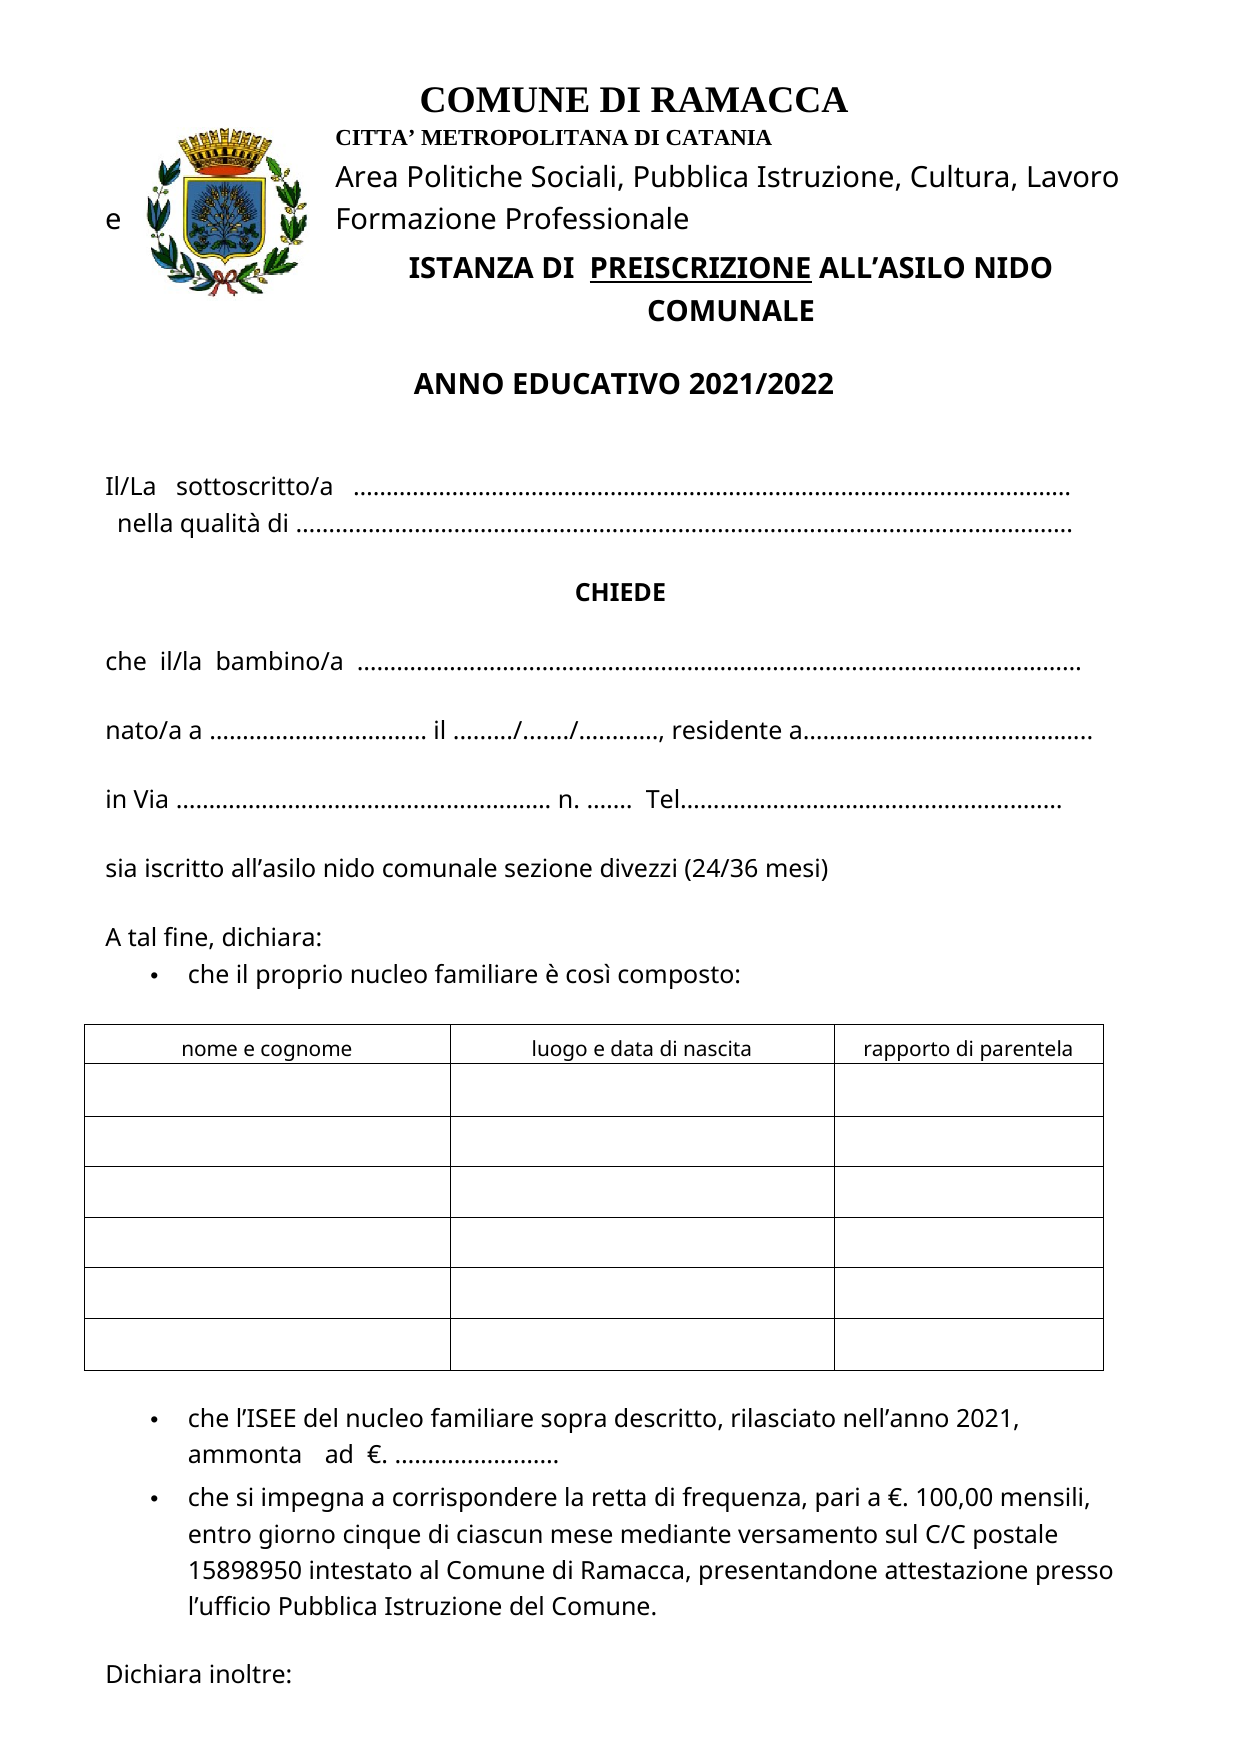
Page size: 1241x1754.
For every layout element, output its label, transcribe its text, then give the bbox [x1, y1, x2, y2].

text Il/La sottoscritto/a ……………………………………….……………………….………..…………………… [105, 468, 1126, 502]
list che l’ISEE del nucleo familiare sopra descritto, rilasciato nell’anno 2021, ammonta ad €. ……………….…… [150, 1401, 1126, 1471]
table_cell [835, 1268, 1103, 1318]
text nella qualità di ……………………………………….………………………………..……………………………. [105, 506, 1095, 539]
table_cell [451, 1218, 834, 1267]
table_cell [835, 1319, 1103, 1369]
text Dichiara inoltre: [105, 1656, 1126, 1690]
table_cell [85, 1117, 450, 1166]
text in Via ………………………………..………………. n. .…… Tel…….……………………….………………..… [105, 781, 1126, 815]
text che il/la bambino/a ………...……………………….…………………………………….……………………… [105, 643, 1126, 677]
table_cell [451, 1319, 834, 1369]
table_cell [85, 1319, 450, 1369]
text nato/a a ………………..….……… il ........./......./….....…., residente a……………….……..…………….. [105, 712, 1126, 747]
text Area Politiche Sociali, Pubblica Istruzione, Cultura, Lavoro e Formazione Professionale [317, 156, 1126, 238]
text COMUNE DI RAMACCA [141, 77, 1126, 121]
table_header nome e cognome [85, 1025, 450, 1063]
table_cell [835, 1117, 1103, 1166]
table_cell [835, 1167, 1103, 1217]
text CHIEDE [114, 575, 1126, 609]
table_cell [85, 1268, 450, 1318]
table_cell [451, 1268, 834, 1318]
table_header luogo e data di nascita [451, 1025, 834, 1063]
picture [142, 126, 317, 301]
table_cell [451, 1117, 834, 1166]
table_cell [85, 1218, 450, 1267]
table_cell [451, 1167, 834, 1217]
table_header rapporto di parentela [835, 1025, 1103, 1063]
table_cell [451, 1064, 834, 1116]
text ANNO EDUCATIVO 2021/2022 [121, 363, 1126, 403]
text ISTANZA DI PREISCRIZIONE ALL’ASILO NIDO COMUNALE [105, 247, 1126, 329]
text A tal fine, dichiara: [105, 920, 1126, 954]
table_cell [835, 1064, 1103, 1116]
list che si impegna a corrispondere la retta di frequenza, pari a €. 100,00 mensili, entro giorno cinque di ciascun mese mediante versamento sul C/C postale 15898950 intestato al Comune di Ramacca, presentandone attestazione presso l’ufficio Pubblica Istruzione del Comune. [150, 1480, 1126, 1623]
table_cell [835, 1218, 1103, 1267]
text sia iscritto all’asilo nido comunale sezione divezzi (24/36 mesi) [105, 850, 1126, 884]
table_cell [85, 1064, 450, 1116]
table_cell [85, 1167, 450, 1217]
text CITTA’ METROPOLITANA DI CATANIA [105, 124, 1126, 150]
list che il proprio nucleo familiare è così composto: [150, 957, 1126, 991]
